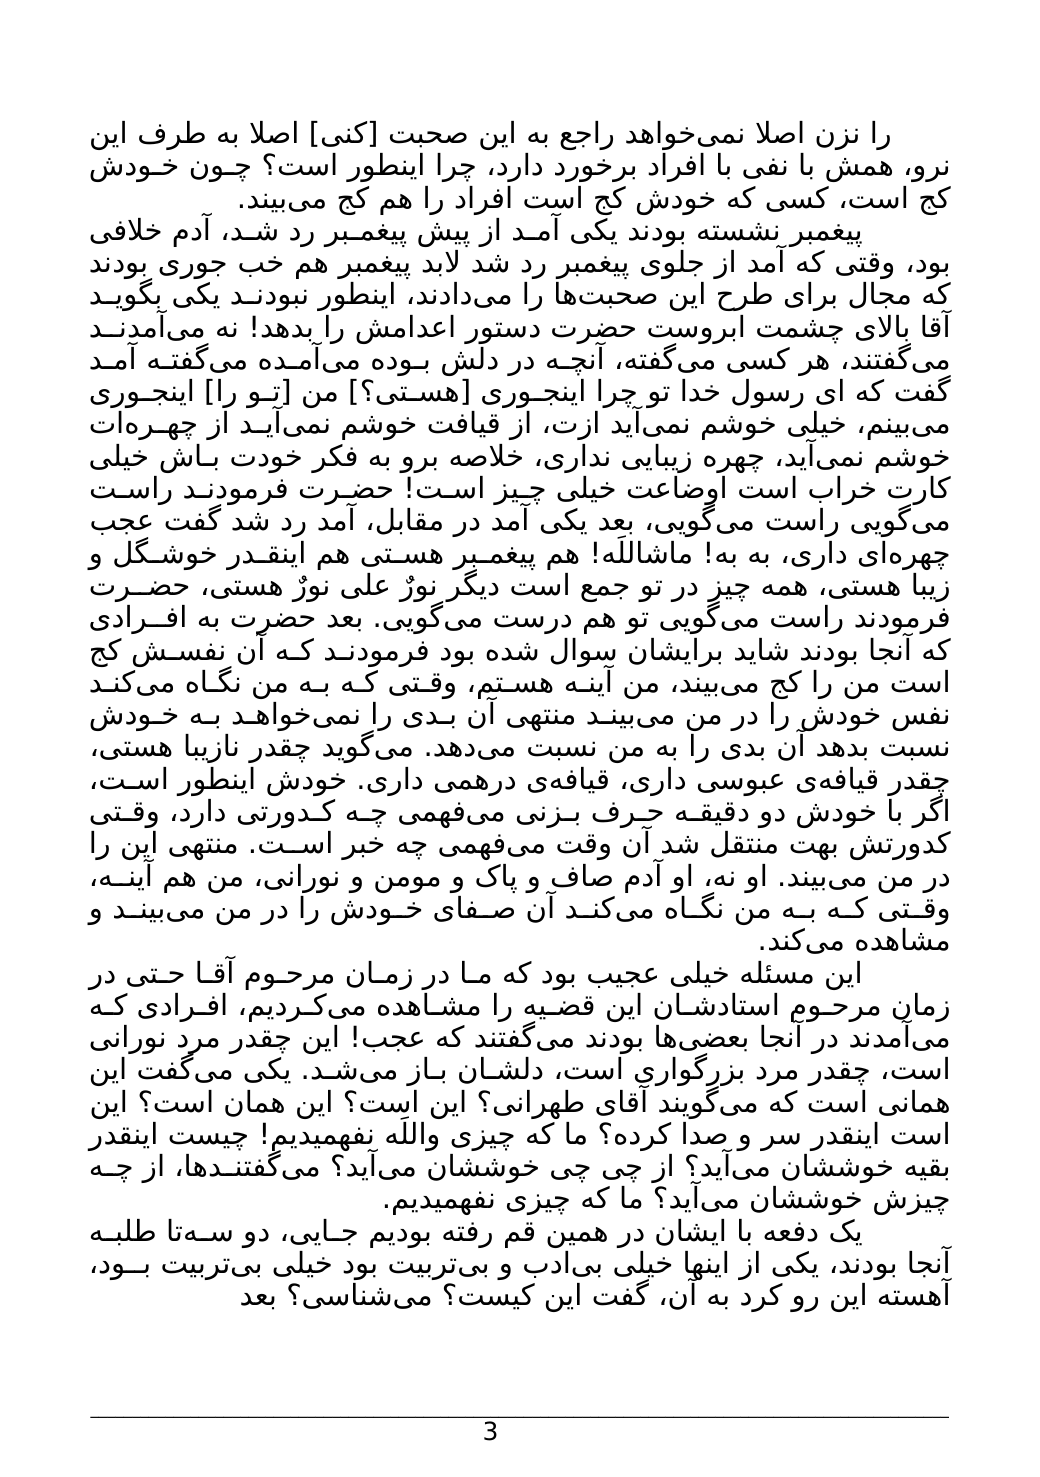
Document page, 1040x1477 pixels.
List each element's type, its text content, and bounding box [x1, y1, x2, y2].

text این مسئله خیلی عجیب بود که ما در زمان مرحوم آقا حتی در زمان مرحوم استادشان این قضیه را مشاهده می‌کردیم، افرادی که می‌آمدند در آنجا بعضی‌ها بودند می‌گفتند که عجب! این چقدر مرد نورانی است، چقدر مرد بزرگواری است، دلشان باز می‌شد. یکی می‌گفت این همانی است که می‌گویند آقای طهرانی؟ این است؟ این همان است؟ این است اینقدر سر و صدا کرده؟ ما که چیزی واللَه نفهمیدیم! چیست اینقدر بقیه خوششان می‌آید؟ از چی چی خوششان می‌آید؟ می‌گفتندها، از چه چیزش خوششان می‌آید؟ ما که چیزی نفهمیدیم. [89, 957, 951, 1216]
text پیغمبر نشسته بودند یکی آمد از پیش پیغمبر رد شد، آدم خلافی بود، وقتی که آمد از جلوی پیغمبر رد شد لابد پیغمبر هم خب جوری بودند که مجال برای طرح این صحبت‌ها را می‌دادند، اینطور نبودند یکی بگوید آقا بالای چشمت ابروست حضرت دستور اعدامش را بدهد! نه می‌آمدند می‌گفتند، هر کسی می‌گفته، آنچه در دلش بوده می‌آمده می‌گفته آمد گفت که ای رسول خدا تو چرا اینجوری [هستی؟] من [تو را] اینجوری می‌بینم، خیلی خوشم نمی‌آید ازت، از قیافت خوشم نمی‌آید از چهره‌ات خوشم نمی‌آید، چهره زیبایی نداری، خلاصه برو به فکر خودت باش خیلی کارت خراب است اوضاعت خیلی چیز است! حضرت فرمودند راست می‌گویی راست می‌گویی، بعد یکی آمد در مقابل، آمد رد شد گفت عجب چهره‌ای داری، به به! ماشاللَه! هم پیغمبر هستی هم اینقدر خوشگل و زیبا هستی، همه چیز در تو جمع است دیگر نورٌ علی نورٌ هستی، حضرت فرمودند راست می‌گویی تو هم درست می‌گویی. بعد حضرت به افرادی که آنجا بودند شاید برایشان سوال شده بود فرمودند که آن نفسش کج است من را کج می‌بیند، من آینه هستم، وقتی که به من نگاه می‌کند نفس خودش را در من می‌بیند منتهی آن بدی را نمی‌خواهد به خودش نسبت بدهد آن بدی را به من نسبت می‌دهد. می‌گوید چقدر نازیبا هستی، چقدر قیافه‌ی عبوسی داری، قیافه‌ی درهمی داری. خودش اینطور است، اگر با خودش دو دقیقه حرف بزنی می‌فهمی چه کدورتی دارد، وقتی کدورتش بهت منتقل شد آن وقت می‌فهمی چه خبر است. منتهی این را در من می‌بیند. او نه، او آدم صاف و پاک و مومن و نورانی، من هم آینه، وقتی که به من نگاه می‌کند آن صفای خودش را در من می‌بیند و مشاهده می‌کند. [89, 215, 951, 957]
text یک دفعه با ایشان در همین قم رفته بودیم جایی، دو سه‌تا طلبه آنجا بودند، یکی از اینها خیلی بی‌ادب و بی‌تربیت بود خیلی بی‌تربیت بود، آهسته این رو کرد به آن، گفت این کیست؟ می‌شناسی؟ بعد [89, 1216, 951, 1312]
text را نزن اصلا نمی‌خواهد راجع به این صحبت [کنی‌] اصلا به طرف این نرو، همش با نفی با افراد برخورد دارد، چرا اینطور است؟ چون خودش کج است، کسی که خودش کج است افراد را هم کج می‌بیند. [89, 118, 951, 215]
